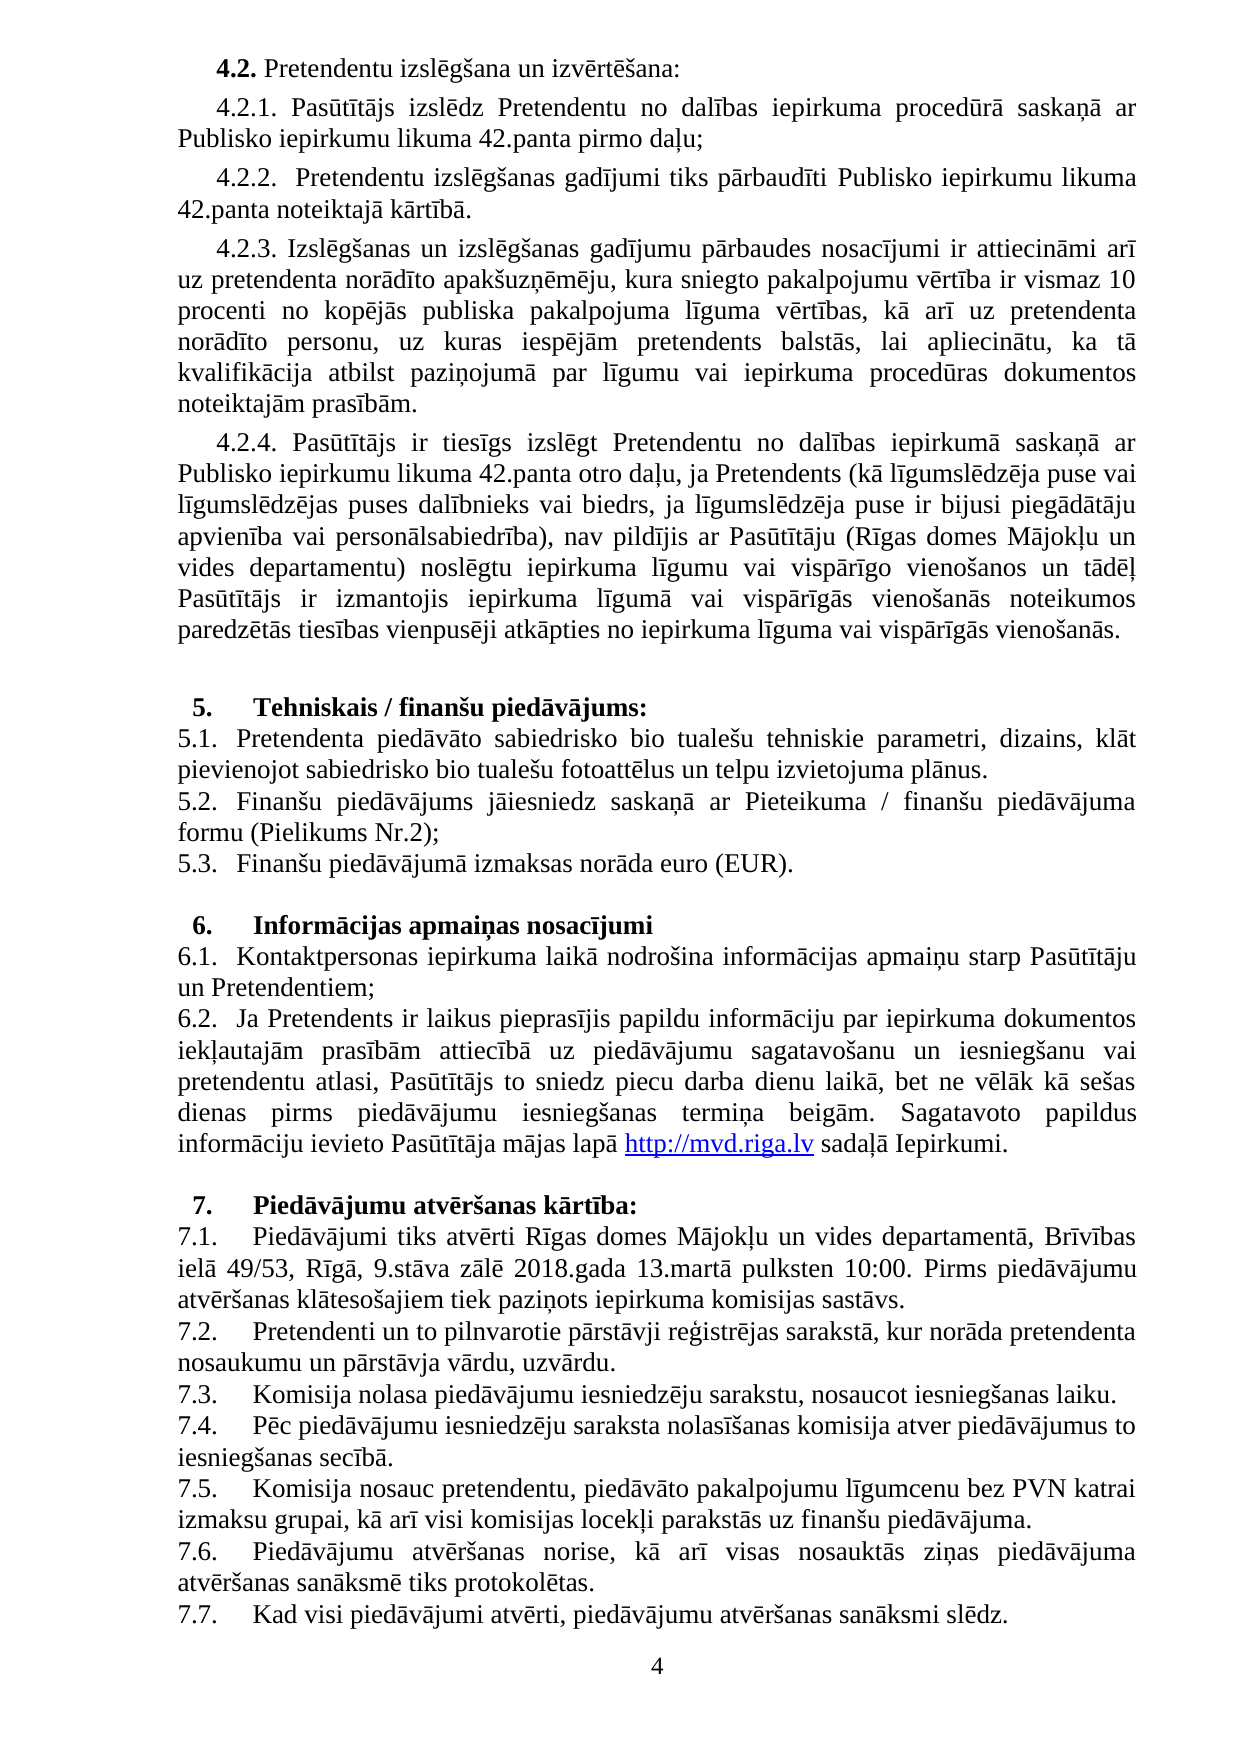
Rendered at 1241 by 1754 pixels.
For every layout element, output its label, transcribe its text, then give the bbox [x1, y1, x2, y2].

list Finanšu piedāvājums jāiesniedz saskaņā ar Pieteikuma / finanšu piedāvājuma formu (Pielikums Nr.2); [177, 784, 1137, 847]
list Pretendenta piedāvāto sabiedrisko bio tualešu tehniskie parametri, dizains, klāt pievienojot sabiedrisko bio tualešu fotoattēlus un telpu izvietojuma plānus. [177, 722, 1137, 784]
list Komisija nosauc pretendentu, piedāvāto pakalpojumu līgumcenu bez PVN katrai izmaksu grupai, kā arī visi komisijas locekļi parakstās uz finanšu piedāvājuma. [177, 1472, 1137, 1535]
list Piedāvājumi tiks atvērti Rīgas domes Mājokļu un vides departamentā, Brīvības ielā 49/53, Rīgā, 9.stāva zālē 2018.gada 13.martā pulksten 10:00. Pirms piedāvājumu atvēršanas klātesošajiem tiek paziņots iepirkuma komisijas sastāvs. [177, 1221, 1137, 1315]
list Kontaktpersonas iepirkuma laikā nodrošina informācijas apmaiņu starp Pasūtītāju un Pretendentiem; [177, 940, 1137, 1003]
list Pretendenti un to pilnvarotie pārstāvji reģistrējas sarakstā, kur norāda pretendenta nosaukumu un pārstāvja vārdu, uzvārdu. [177, 1315, 1137, 1378]
list Tehniskais / finanšu piedāvājums: [192, 691, 1137, 722]
text 4.2.2. Pretendentu izslēgšanas gadījumi tiks pārbaudīti Publisko iepirkumu likuma 42.panta noteiktajā kārtībā. [177, 162, 1137, 224]
list Piedāvājumu atvēršanas kārtība: [192, 1189, 1137, 1221]
list Kad visi piedāvājumi atvērti, piedāvājumu atvēršanas sanāksmi slēdz. [177, 1598, 1137, 1629]
list Ja Pretendents ir laikus pieprasījis papildu informāciju par iepirkuma dokumentos iekļautajām prasībām attiecībā uz piedāvājumu sagatavošanu un iesniegšanu vai pretendentu atlasi, Pasūtītājs to sniedz piecu darba dienu laikā, bet ne vēlāk kā sešas dienas pirms piedāvājumu iesniegšanas termiņa beigām. Sagatavoto papildus informāciju ievieto Pasūtītāja mājas lapā http://mvd.riga.lv sadaļā Iepirkumi. [177, 1003, 1137, 1158]
list Komisija nolasa piedāvājumu iesniedzēju sarakstu, nosaucot iesniegšanas laiku. [177, 1378, 1137, 1409]
text 4.2.4. Pasūtītājs ir tiesīgs izslēgt Pretendentu no dalības iepirkumā saskaņā ar Publisko iepirkumu likuma 42.panta otro daļu, ja Pretendents (kā līgumslēdzēja puse vai līgumslēdzējas puses dalībnieks vai biedrs, ja līgumslēdzēja puse ir bijusi piegādātāju apvienība vai personālsabiedrība), nav pildījis ar Pasūtītāju (Rīgas domes Mājokļu un vides departamentu) noslēgtu iepirkuma līgumu vai vispārīgo vienošanos un tādēļ Pasūtītājs ir izmantojis iepirkuma līgumā vai vispārīgās vienošanās noteikumos paredzētās tiesības vienpusēji atkāpties no iepirkuma līguma vai vispārīgās vienošanās. [177, 426, 1137, 644]
text 4.2.3. Izslēgšanas un izslēgšanas gadījumu pārbaudes nosacījumi ir attiecināmi arī uz pretendenta norādīto apakšuzņēmēju, kura sniegto pakalpojumu vērtība ir vismaz 10 procenti no kopējās publiska pakalpojuma līguma vērtības, kā arī uz pretendenta norādīto personu, uz kuras iespējām pretendents balstās, lai apliecinātu, ka tā kvalifikācija atbilst paziņojumā par līgumu vai iepirkuma procedūras dokumentos noteiktajām prasībām. [177, 232, 1137, 418]
list Informācijas apmaiņas nosacījumi [192, 909, 1137, 940]
list Piedāvājumu atvēršanas norise, kā arī visas nosauktās ziņas piedāvājuma atvēršanas sanāksmē tiks protokolētas. [177, 1535, 1137, 1598]
text 4.2.1. Pasūtītājs izslēdz Pretendentu no dalības iepirkuma procedūrā saskaņā ar Publisko iepirkumu likuma 42.panta pirmo daļu; [177, 91, 1137, 154]
list Pēc piedāvājumu iesniedzēju saraksta nolasīšanas komisija atver piedāvājumus to iesniegšanas secībā. [177, 1409, 1137, 1472]
text 4.2. Pretendentu izslēgšana un izvērtēšana: [177, 52, 1137, 84]
list Finanšu piedāvājumā izmaksas norāda euro (EUR). [177, 847, 1137, 878]
